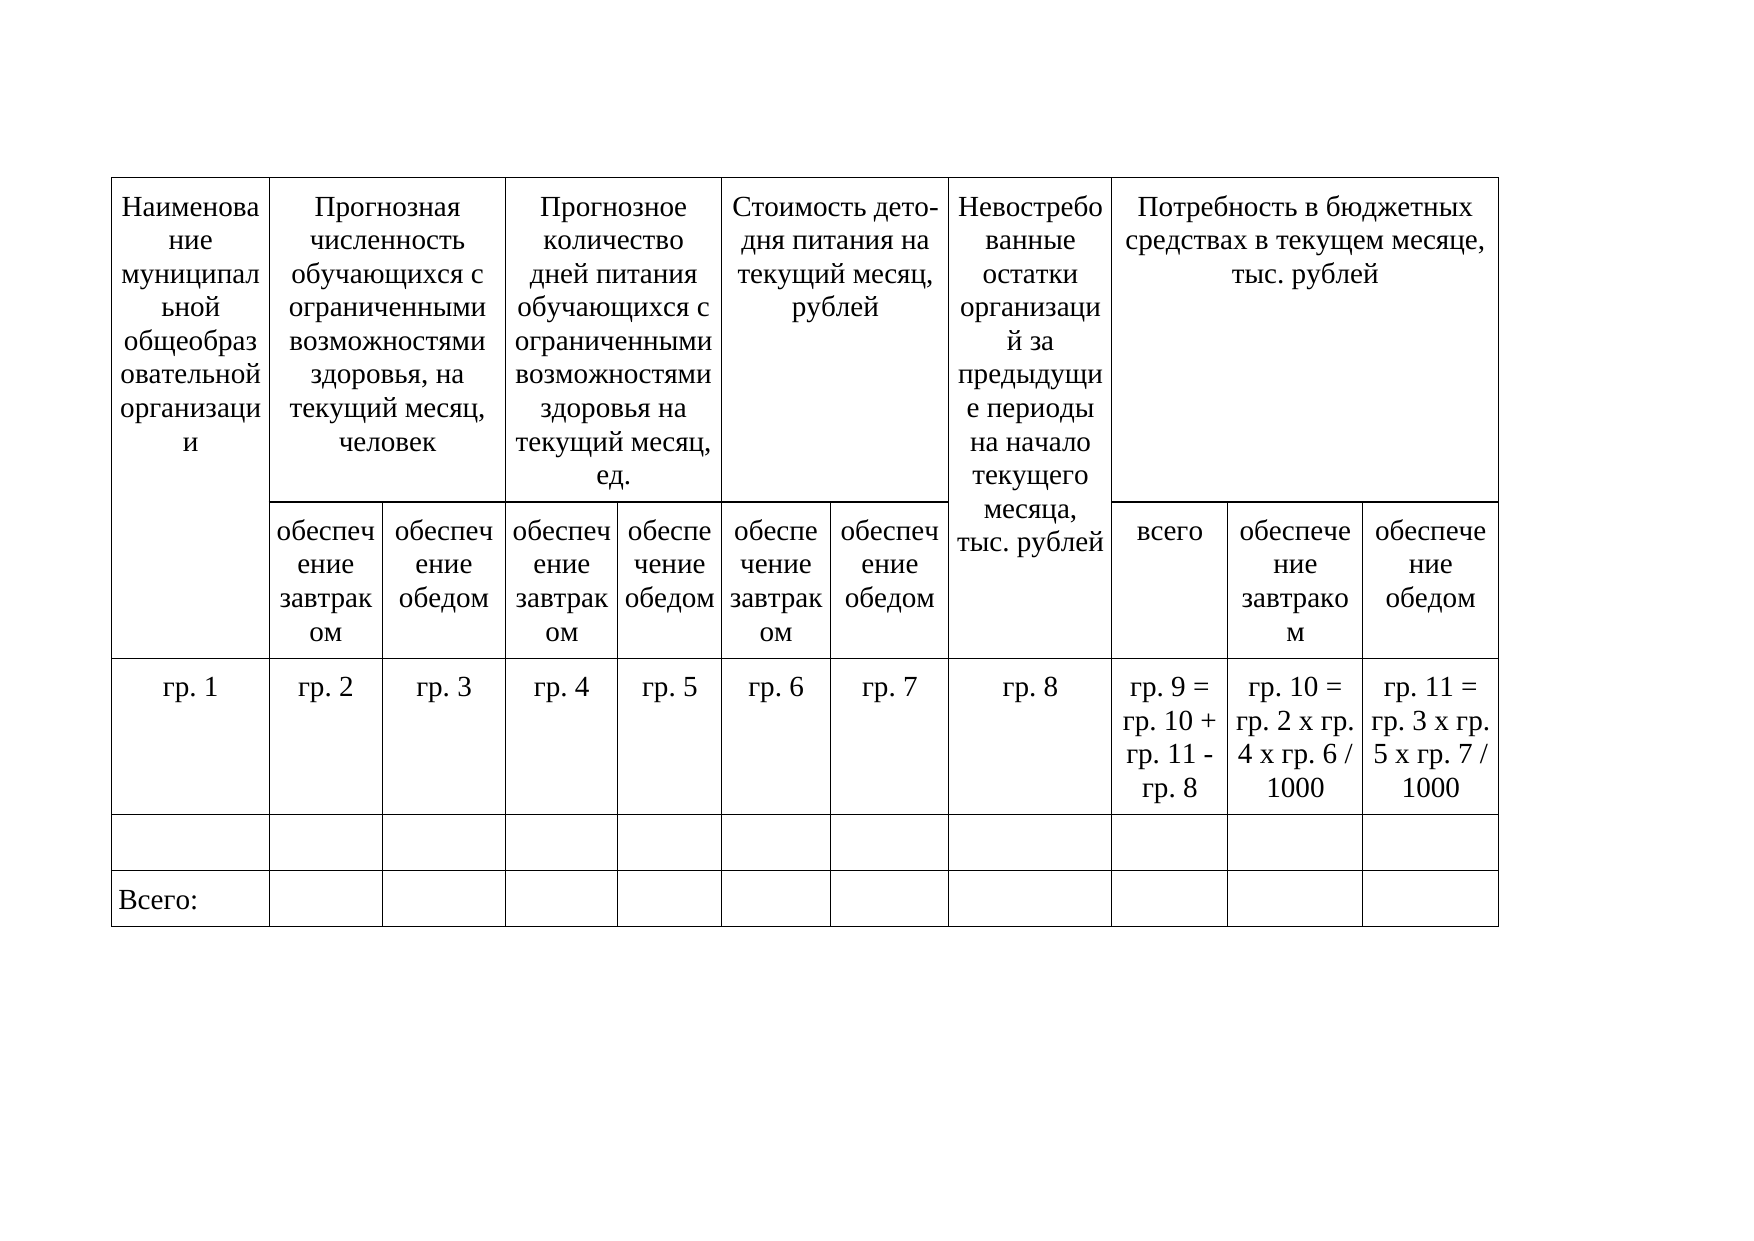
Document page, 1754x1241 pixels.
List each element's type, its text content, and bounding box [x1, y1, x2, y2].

table_cell [383, 815, 505, 870]
table_cell [1363, 871, 1498, 926]
table_cell [618, 871, 721, 926]
table_cell обеспечение обедом [383, 503, 505, 658]
table_header Прогнозное количество дней питания обучающихся с ограниченными возможностями здоровья на текущий месяц, ед. [506, 178, 721, 501]
table_cell обеспечение обедом [1363, 503, 1498, 658]
table_cell обеспечение обедом [831, 503, 948, 658]
table_header Стоимость дето-дня питания на текущий месяц, рублей [722, 178, 948, 501]
table_header Прогнозная численность обучающихся с ограниченными возможностями здоровья, на текущий месяц, человек [270, 178, 505, 501]
table_cell гр. 11 = гр. 3 x гр. 5 x гр. 7 / 1000 [1363, 659, 1498, 814]
table_cell обеспечение завтраком [722, 503, 830, 658]
table_header Невостребованные остатки организаций за предыдущие периоды на начало текущего месяца, тыс. рублей [949, 178, 1111, 658]
table_cell обеспечение завтраком [1228, 503, 1362, 658]
table_cell гр. 7 [831, 659, 948, 814]
table_cell [949, 815, 1111, 870]
table_cell [270, 815, 382, 870]
table_cell [618, 815, 721, 870]
table_cell обеспечение завтраком [270, 503, 382, 658]
table_cell [722, 871, 830, 926]
table_cell [383, 871, 505, 926]
table_cell [506, 871, 617, 926]
table_cell [1228, 815, 1362, 870]
table_cell гр. 1 [112, 659, 269, 814]
table_header Наименование муниципальной общеобразовательной организации [112, 178, 269, 658]
table_cell гр. 6 [722, 659, 830, 814]
table_cell гр. 9 = гр. 10 + гр. 11 - гр. 8 [1112, 659, 1227, 814]
table_cell всего [1112, 503, 1227, 658]
table_cell обеспечение обедом [618, 503, 721, 658]
table_cell гр. 2 [270, 659, 382, 814]
table_cell гр. 4 [506, 659, 617, 814]
table_cell гр. 8 [949, 659, 1111, 814]
table_cell обеспечение завтраком [506, 503, 617, 658]
table_header Потребность в бюджетных средствах в текущем месяце, тыс. рублей [1112, 178, 1498, 501]
table_cell [949, 871, 1111, 926]
table_cell Всего: [112, 871, 269, 926]
table_cell [270, 871, 382, 926]
table_cell [1363, 815, 1498, 870]
table_cell гр. 3 [383, 659, 505, 814]
table_cell [1112, 871, 1227, 926]
table_cell [506, 815, 617, 870]
table_cell гр. 10 = гр. 2 x гр. 4 x гр. 6 / 1000 [1228, 659, 1362, 814]
table_cell [831, 871, 948, 926]
table_cell [1228, 871, 1362, 926]
table_cell [831, 815, 948, 870]
table_cell [112, 815, 269, 870]
table_cell [722, 815, 830, 870]
table_cell [1112, 815, 1227, 870]
table_cell гр. 5 [618, 659, 721, 814]
